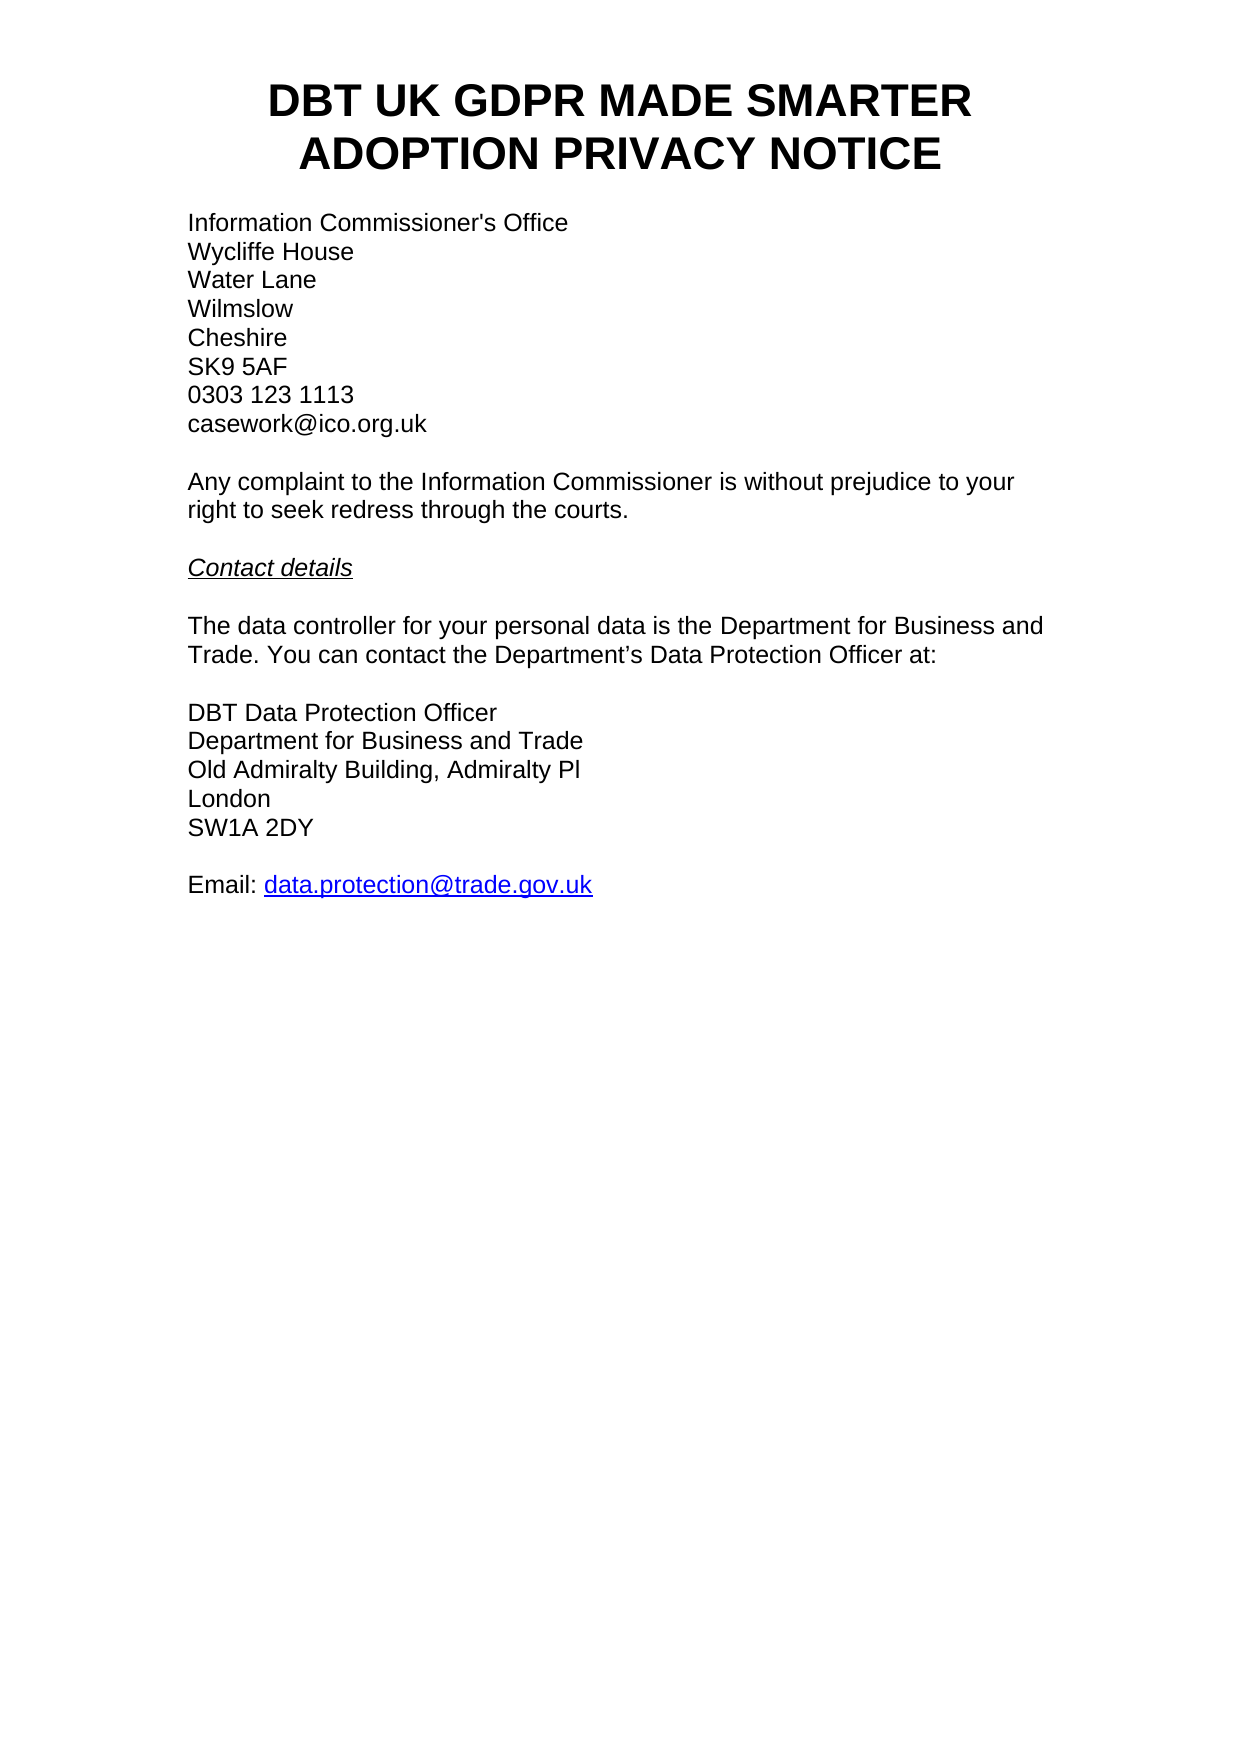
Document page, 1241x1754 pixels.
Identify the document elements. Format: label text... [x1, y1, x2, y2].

text Contact details [187, 553, 1053, 582]
text DBT Data Protection Officer Department for Business and Trade Old Admiralty Building, Admiralty Pl London SW1A 2DY [187, 697, 1053, 841]
text The data controller for your personal data is the Department for Business and Trade. You can contact the Department’s Data Protection Officer at: [187, 611, 1053, 668]
text Information Commissioner's Office Wycliffe House Water Lane Wilmslow Cheshire SK9 5AF [187, 208, 1053, 380]
text Email: data.protection@trade.gov.uk [187, 870, 1053, 899]
text Any complaint to the Information Commissioner is without prejudice to your right to seek redress through the courts. [187, 467, 1053, 524]
text casework@ico.org.uk [187, 409, 1053, 438]
text 0303 123 1113 [187, 380, 1053, 409]
